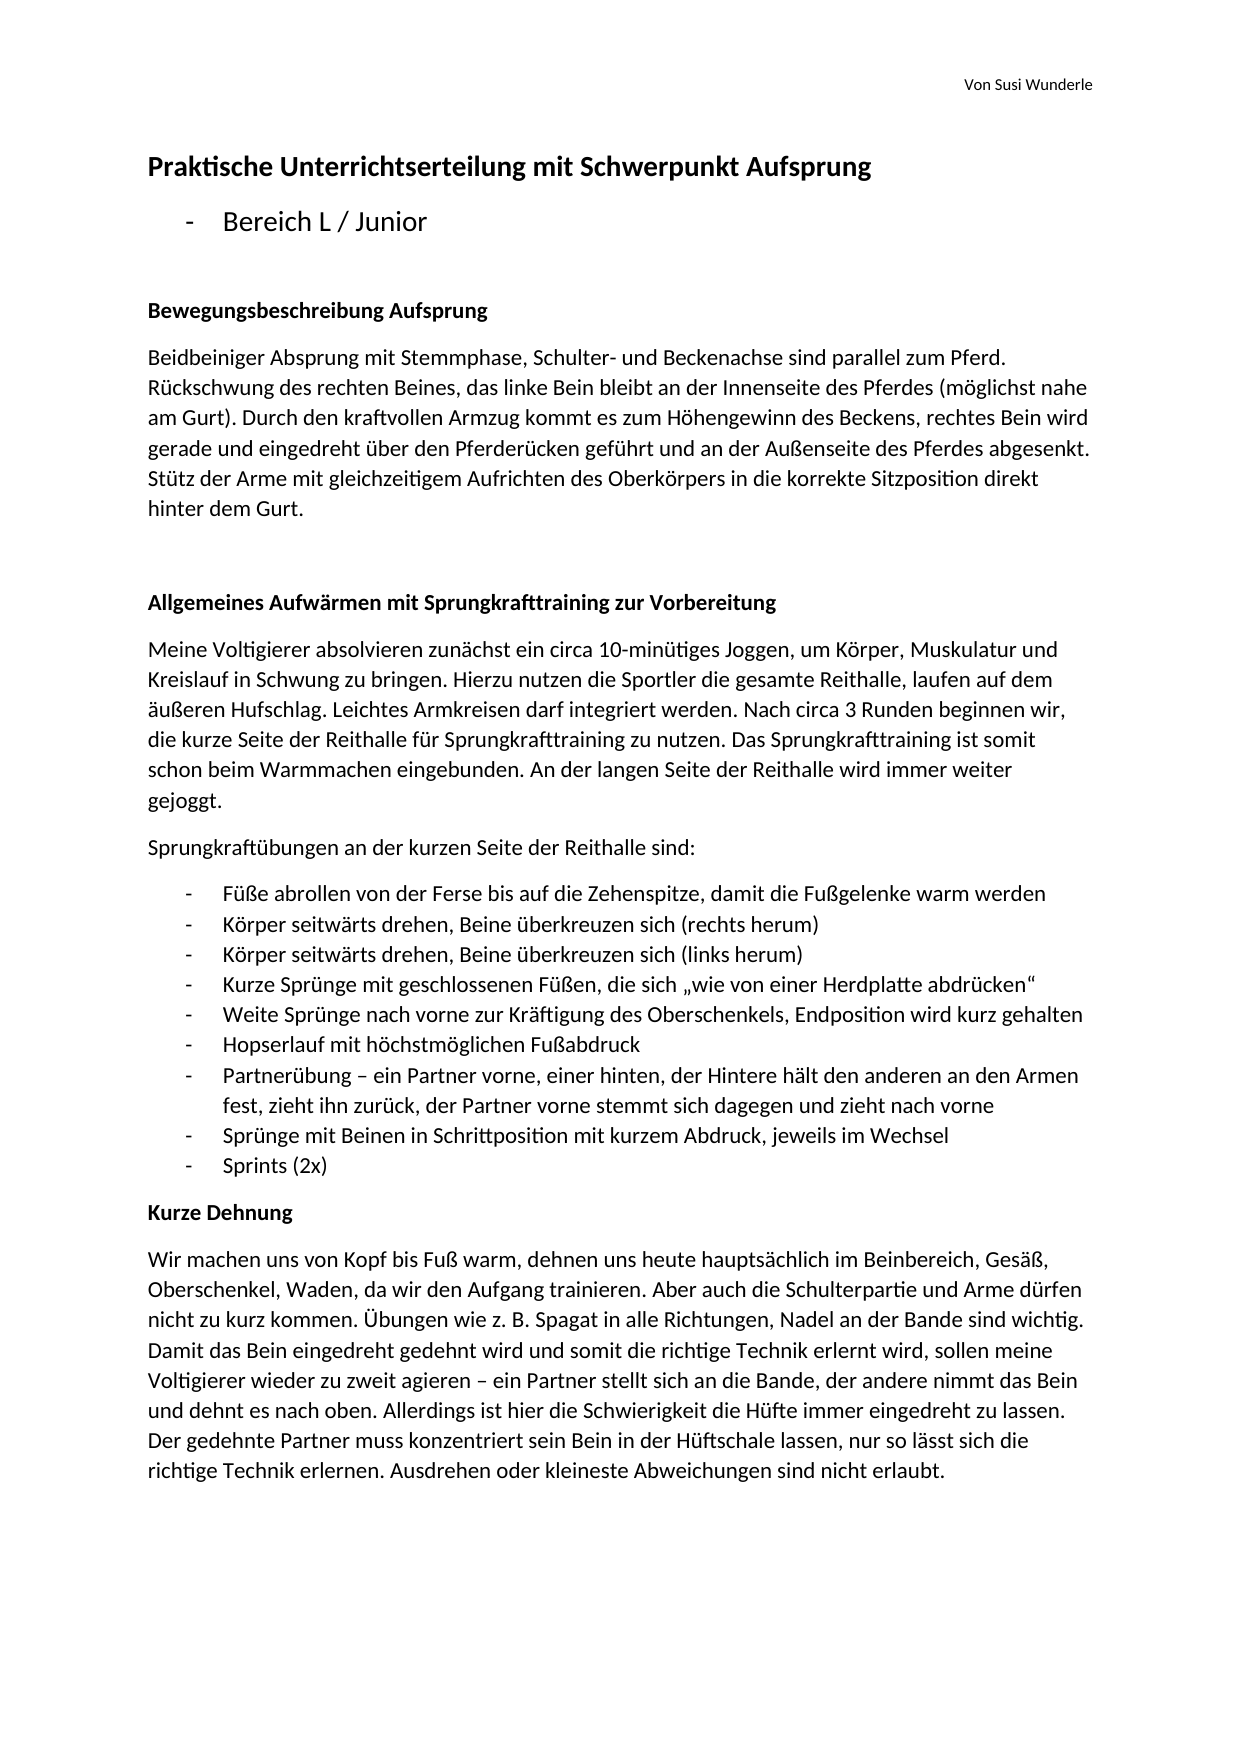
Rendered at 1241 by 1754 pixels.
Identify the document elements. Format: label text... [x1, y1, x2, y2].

text Kurze Dehnung [148, 1198, 1093, 1226]
list Sprints (2x) [185, 1151, 1093, 1179]
list Hopserlauf mit höchstmöglichen Fußabdruck [185, 1031, 1093, 1059]
list Körper seitwärts drehen, Beine überkreuzen sich (rechts herum) [185, 910, 1093, 938]
text Bewegungsbeschreibung Aufsprung [148, 296, 1093, 324]
text Praktische Unterrichtserteilung mit Schwerpunkt Aufsprung [148, 148, 1093, 183]
text Beidbeiniger Absprung mit Stemmphase, Schulter- und Beckenachse sind parallel zum Pferd. Rückschwung des rechten Beines, das linke Bein bleibt an der Innenseite des Pferdes (möglichst nahe am Gurt). Durch den kraftvollen Armzug kommt es zum Höhengewinn des Beckens, rechtes Bein wird gerade und eingedreht über den Pferderücken geführt und an der Außenseite des Pferdes abgesenkt. Stütz der Arme mit gleichzeitigem Aufrichten des Oberkörpers in die korrekte Sitzposition direkt hinter dem Gurt. [148, 343, 1093, 522]
list Weite Sprünge nach vorne zur Kräftigung des Oberschenkels, Endposition wird kurz gehalten [185, 1000, 1093, 1028]
list Bereich L / Junior [185, 203, 1093, 238]
list Füße abrollen von der Ferse bis auf die Zehenspitze, damit die Fußgelenke warm werden [185, 879, 1093, 908]
text Allgemeines Aufwärmen mit Sprungkrafttraining zur Vorbereitung [148, 588, 1093, 616]
text Wir machen uns von Kopf bis Fuß warm, dehnen uns heute hauptsächlich im Beinbereich, Gesäß, Oberschenkel, Waden, da wir den Aufgang trainieren. Aber auch die Schulterpartie und Arme dürfen nicht zu kurz kommen. Übungen wie z. B. Spagat in alle Richtungen, Nadel an der Bande sind wichtig. Damit das Bein eingedreht gedehnt wird und somit die richtige Technik erlernt wird, sollen meine Voltigierer wieder zu zweit agieren – ein Partner stellt sich an die Bande, der andere nimmt das Bein und dehnt es nach oben. Allerdings ist hier die Schwierigkeit die Hüfte immer eingedreht zu lassen. Der gedehnte Partner muss konzentriert sein Bein in der Hüftschale lassen, nur so lässt sich die richtige Technik erlernen. Ausdrehen oder kleineste Abweichungen sind nicht erlaubt. [148, 1245, 1093, 1485]
text Sprungkraftübungen an der kurzen Seite der Reithalle sind: [148, 833, 1093, 861]
text Meine Voltigierer absolvieren zunächst ein circa 10-minütiges Joggen, um Körper, Muskulatur und Kreislauf in Schwung zu bringen. Hierzu nutzen die Sportler die gesamte Reithalle, laufen auf dem äußeren Hufschlag. Leichtes Armkreisen darf integriert werden. Nach circa 3 Runden beginnen wir, die kurze Seite der Reithalle für Sprungkrafttraining zu nutzen. Das Sprungkrafttraining ist somit schon beim Warmmachen eingebunden. An der langen Seite der Reithalle wird immer weiter gejoggt. [148, 635, 1093, 814]
list Kurze Sprünge mit geschlossenen Füßen, die sich „wie von einer Herdplatte abdrücken“ [185, 970, 1093, 998]
list Partnerübung – ein Partner vorne, einer hinten, der Hintere hält den anderen an den Armen fest, zieht ihn zurück, der Partner vorne stemmt sich dagegen und zieht nach vorne [185, 1061, 1093, 1119]
list Körper seitwärts drehen, Beine überkreuzen sich (links herum) [185, 940, 1093, 968]
list Sprünge mit Beinen in Schrittposition mit kurzem Abdruck, jeweils im Wechsel [185, 1121, 1093, 1149]
